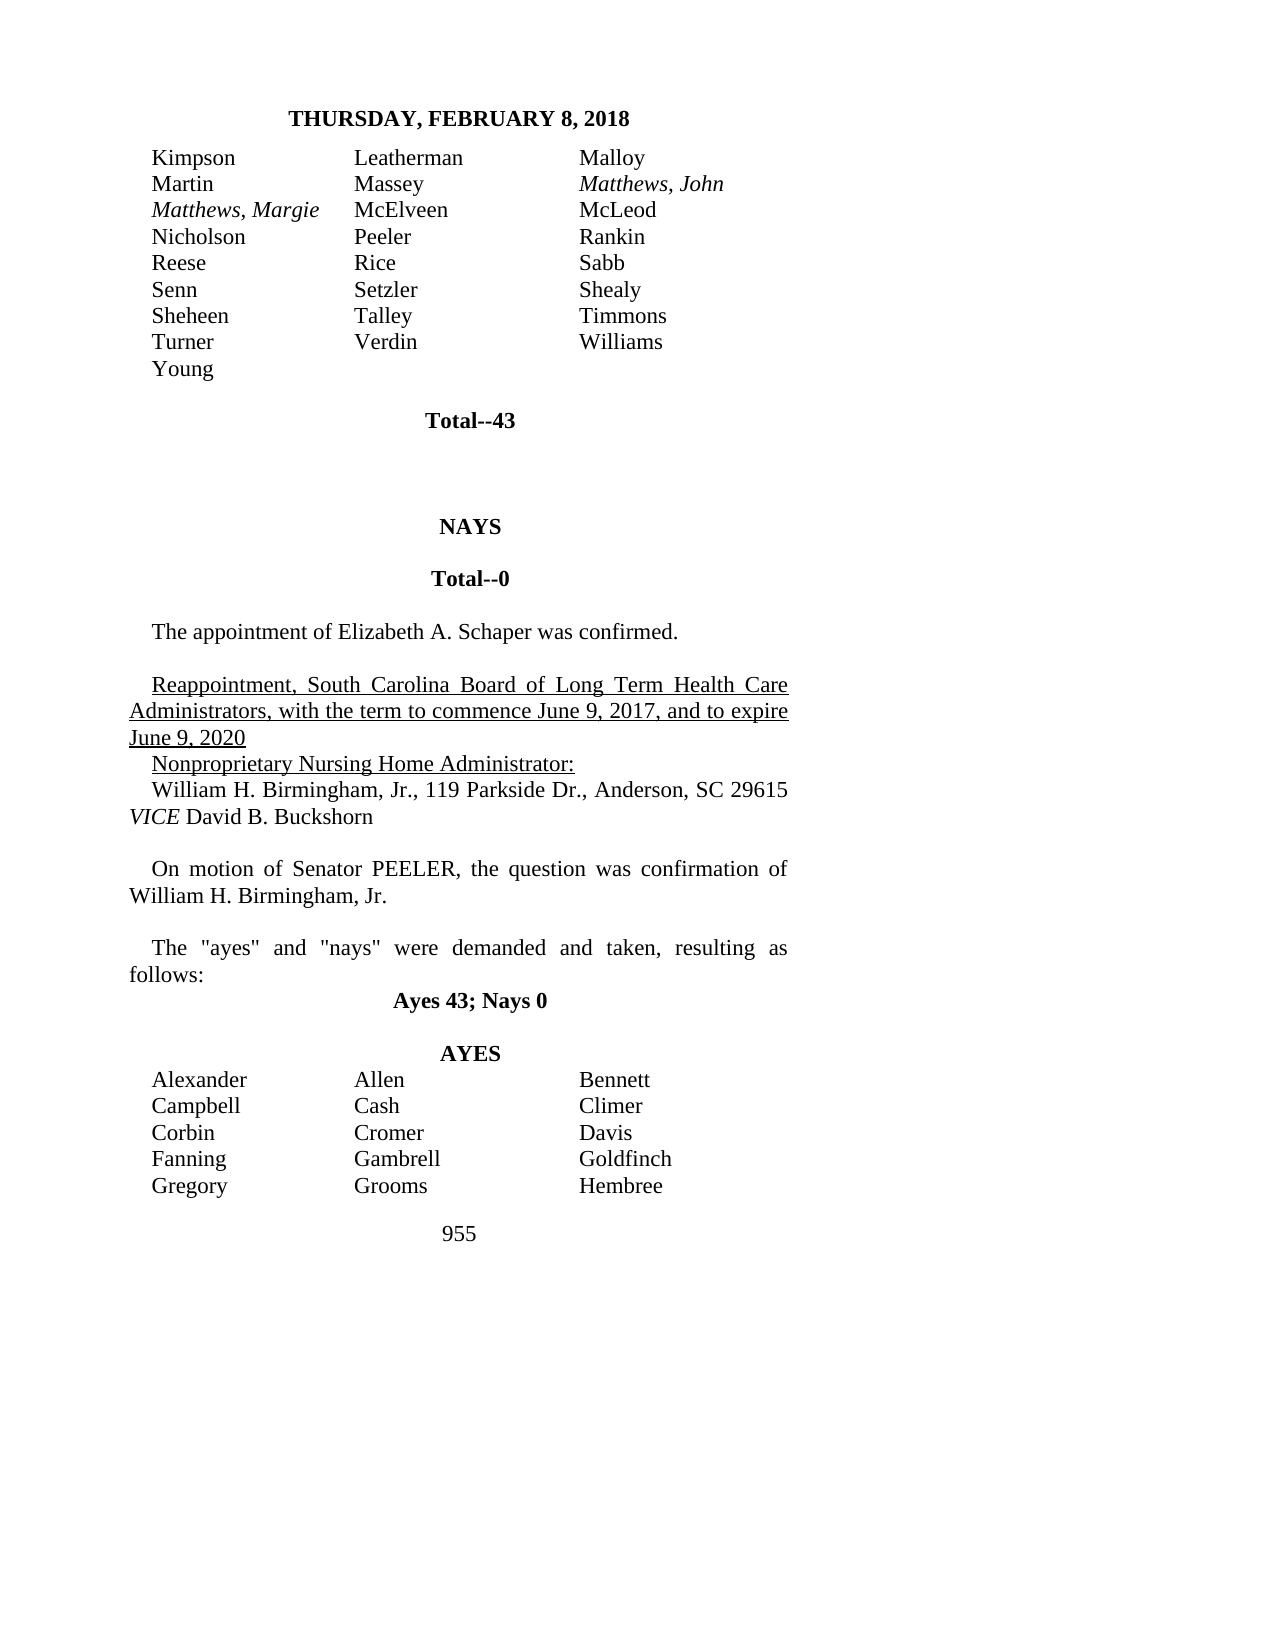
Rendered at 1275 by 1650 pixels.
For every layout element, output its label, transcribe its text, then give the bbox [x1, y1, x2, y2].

text NAYS [129, 513, 789, 539]
text Total--43 [129, 407, 789, 434]
text Martin Massey Matthews, John [129, 170, 789, 197]
text Kimpson Leatherman Malloy [129, 144, 789, 170]
text Reappointment, South Carolina Board of Long Term Health Care Administrators, with the term to commence June 9, 2017, and to expire June 9, 2020 [129, 721, 789, 750]
text Corbin Cromer Davis [129, 1119, 789, 1145]
text The appointment of Elizabeth A. Schaper was confirmed. [129, 618, 789, 644]
text Turner Verdin Williams [129, 328, 789, 355]
text Sheheen Talley Timmons [129, 302, 789, 328]
text Reese Rice Sabb [129, 249, 789, 276]
text Alexander Allen Bennett [129, 1066, 789, 1093]
text AYES [129, 1040, 789, 1066]
text Matthews, Margie McElveen McLeod [129, 197, 789, 223]
text The "ayes" and "nays" were demanded and taken, resulting as follows: [129, 934, 789, 987]
text Fanning Gambrell Goldfinch [129, 1145, 789, 1172]
text Senn Setzler Shealy [129, 276, 789, 302]
text Nicholson Peeler Rankin [129, 223, 789, 249]
text Gregory Grooms Hembree [129, 1172, 789, 1198]
text Campbell Cash Climer [129, 1093, 789, 1119]
text Ayes 43; Nays 0 [129, 987, 789, 1013]
text William H. Birmingham, Jr., 119 Parkside Dr., Anderson, SC 29615 VICE David B. Buckshorn [129, 776, 789, 829]
text Nonproprietary Nursing Home Administrator: [129, 750, 789, 776]
text Young [129, 355, 789, 381]
text Reappointment, South Carolina Board of Long Term Health Care Administrators, with the term to commence June 9, 2017, and to expire June 9, 2020 [129, 671, 789, 720]
text Total--0 [129, 566, 789, 592]
text On motion of Senator PEELER, the question was confirmation of William H. Birmingham, Jr. [129, 855, 789, 908]
